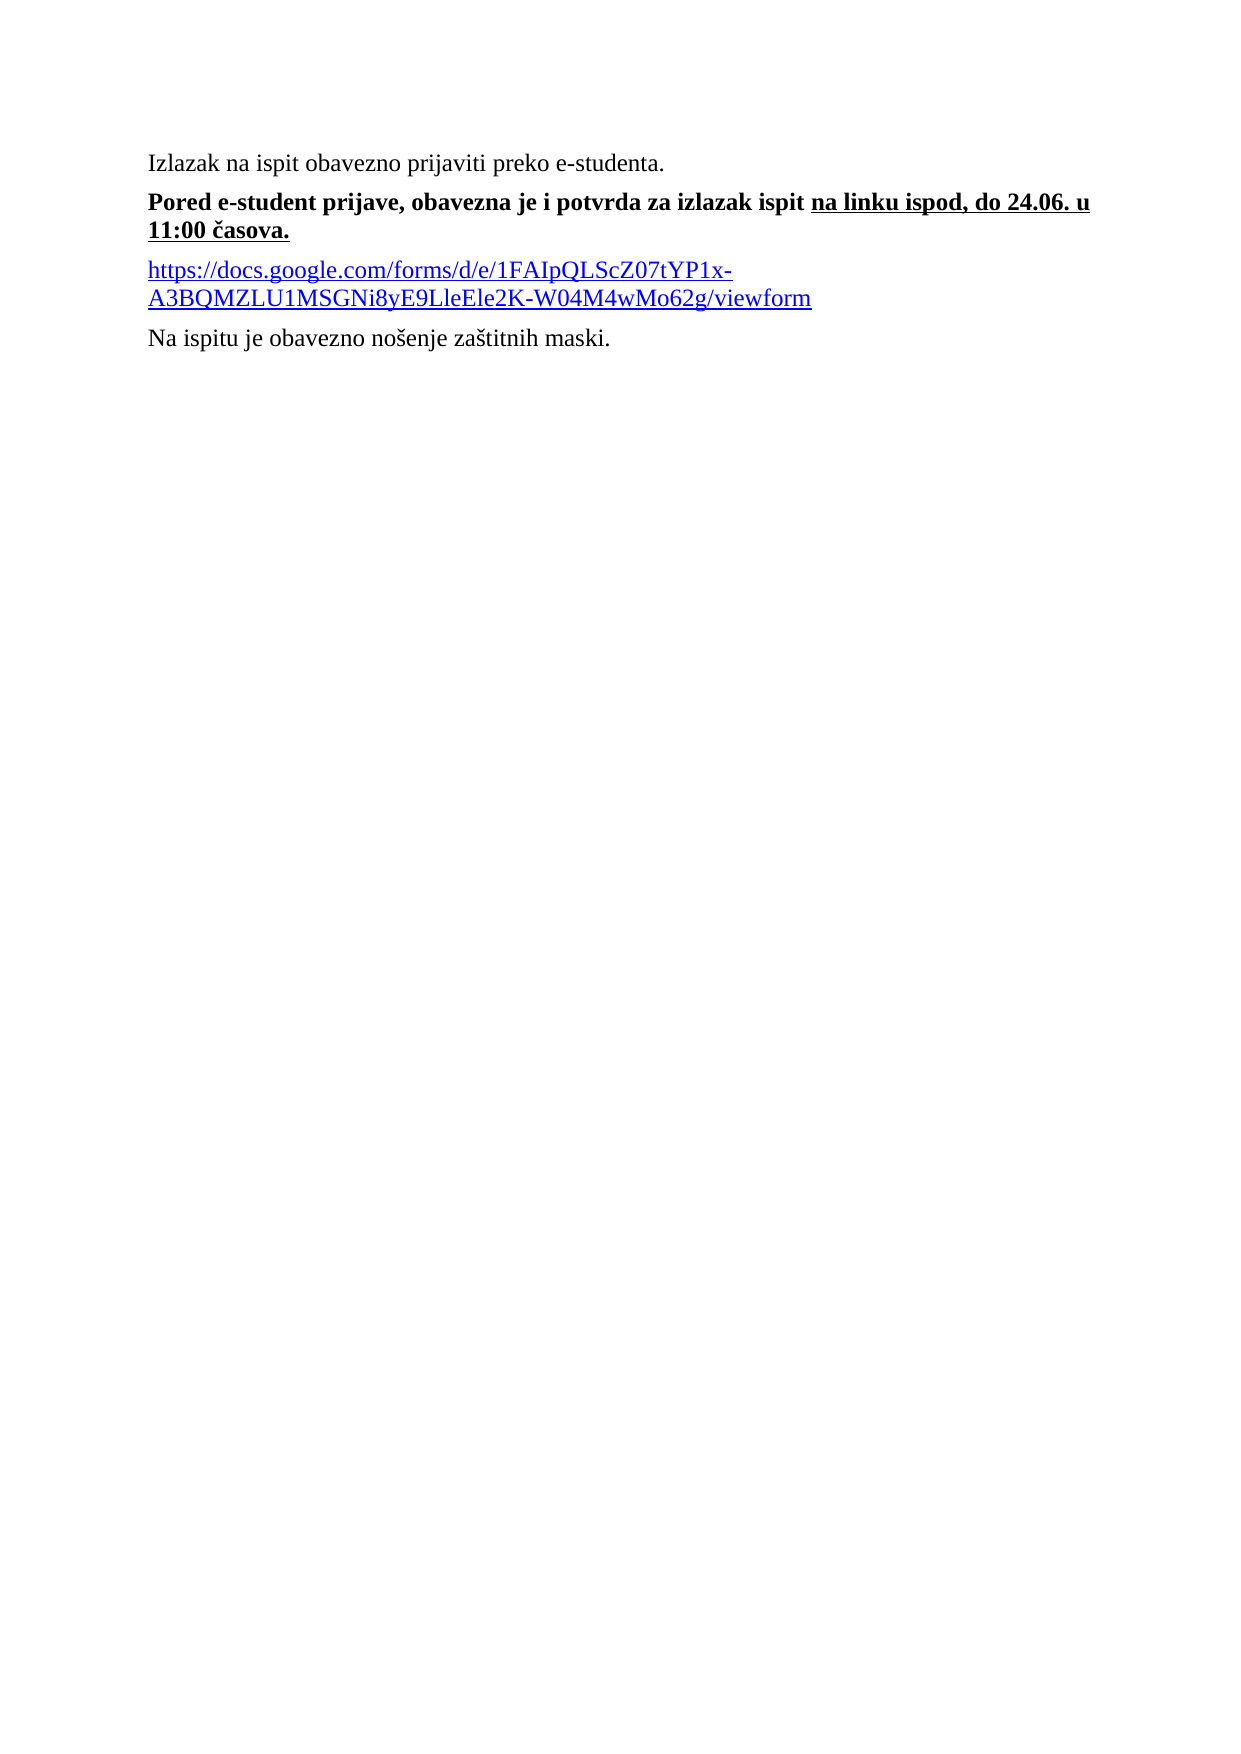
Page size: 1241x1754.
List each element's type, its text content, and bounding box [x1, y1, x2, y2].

text https://docs.google.com/forms/d/e/1FAIpQLScZ07tYP1x-A3BQMZLU1MSGNi8yE9LleEle2K-W04M4wMo62g/viewform [148, 255, 1093, 312]
text Izlazak na ispit obavezno prijaviti preko e-studenta. [148, 148, 1093, 176]
text Pored e-student prijave, obavezna je i potvrda za izlazak ispit na linku ispod, do 24.06. u 11:00 časova. [148, 187, 1093, 244]
text Na ispitu je obavezno nošenje zaštitnih maski. [148, 323, 1093, 351]
